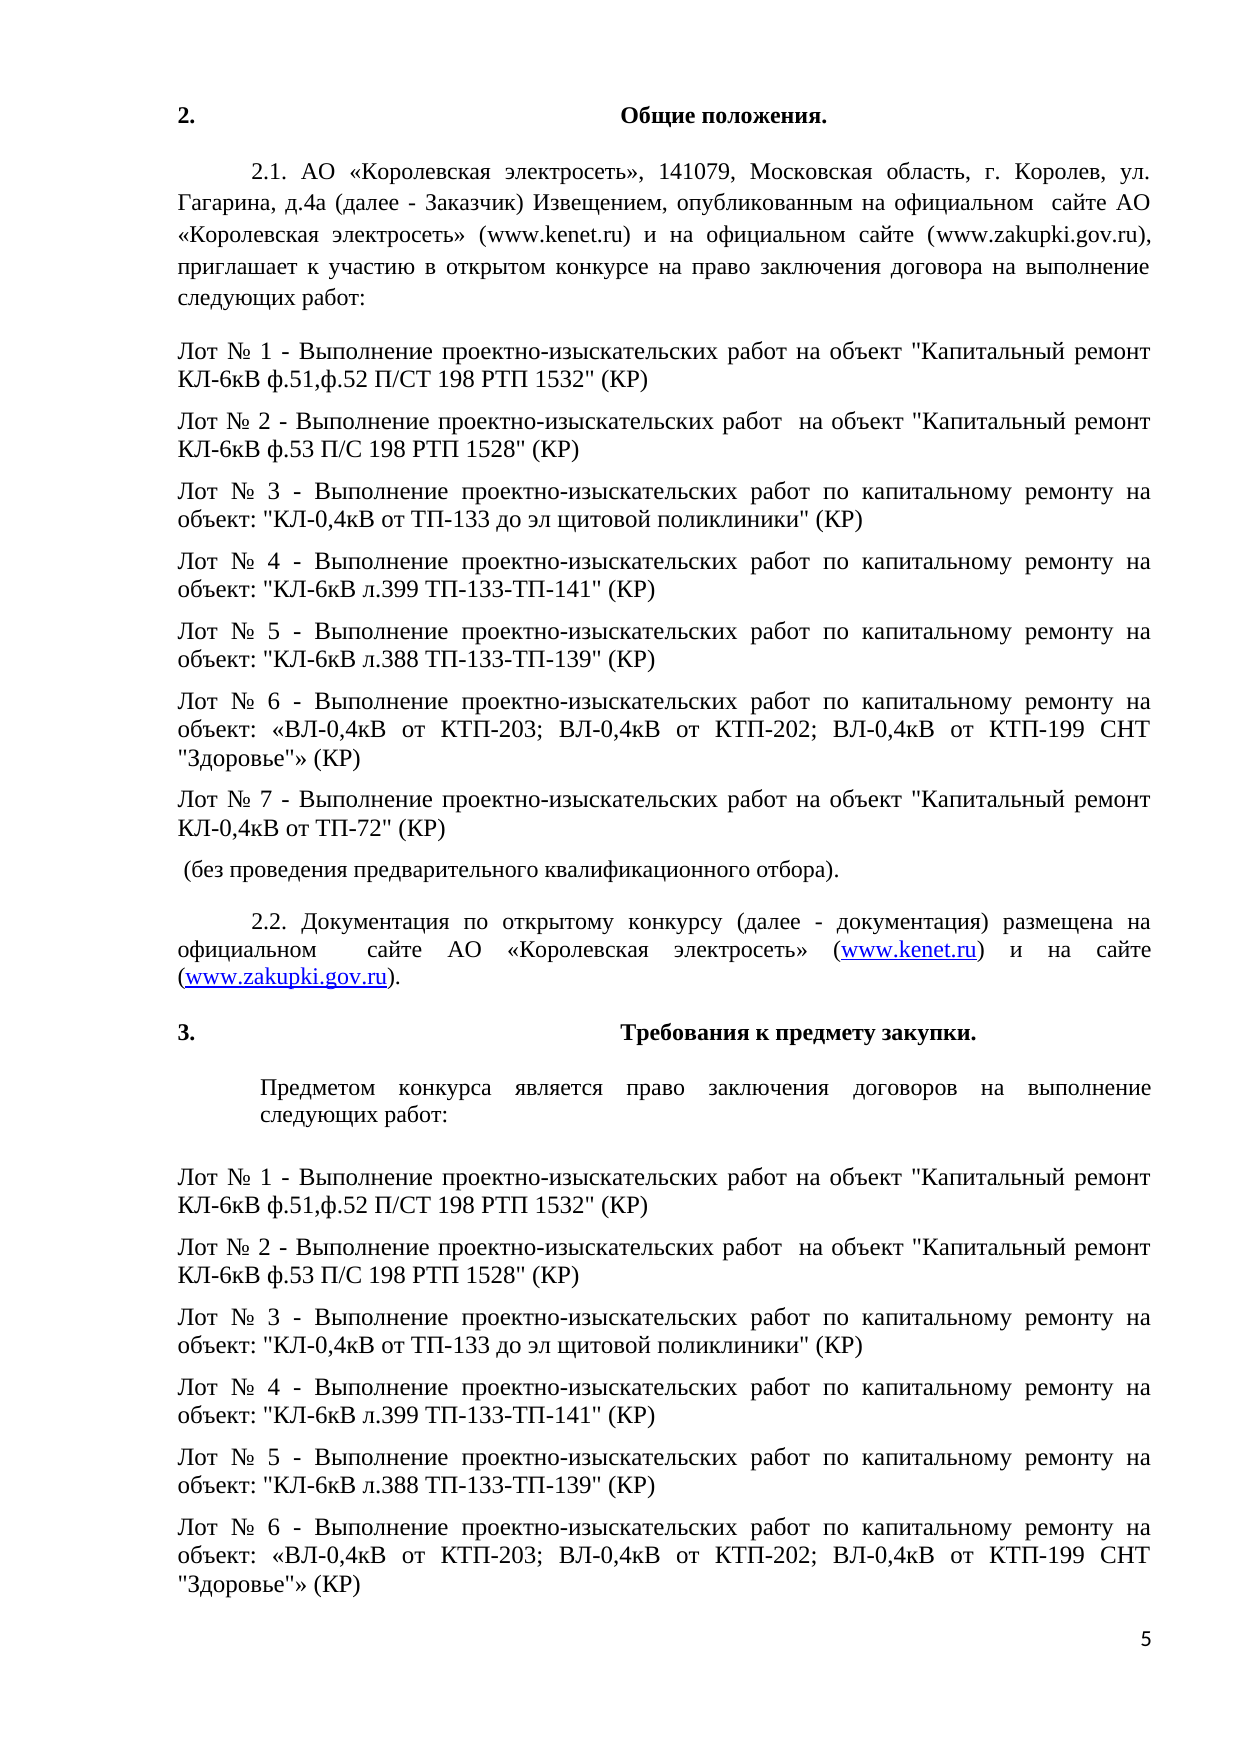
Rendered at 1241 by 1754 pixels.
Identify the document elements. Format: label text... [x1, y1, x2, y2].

list Требования к предмету закупки. [177, 1017, 1152, 1045]
list Лот № 4 - Выполнение проектно-изыскательских работ по капитальному ремонту на объект: "КЛ-6кВ л.399 ТП-133-ТП-141" (КР) [177, 1372, 1152, 1429]
list Лот № 6 - Выполнение проектно-изыскательских работ по капитальному ремонту на объект: «ВЛ-0,4кВ от КТП-203; ВЛ-0,4кВ от КТП-202; ВЛ-0,4кВ от КТП-199 СНТ "Здоровье"» (КР) [177, 1512, 1152, 1598]
list Лот № 2 - Выполнение проектно-изыскательских работ на объект "Капитальный ремонт КЛ-6кВ ф.53 П/С 198 РТП 1528" (КР) [177, 406, 1152, 463]
list 2.2. Документация по открытому конкурсу (далее - документация) размещена на официальном сайте АО «Королевская электросеть» (www.kenet.ru) и на сайте (www.zakupki.gov.ru). [177, 907, 1152, 990]
text (без проведения предварительного квалификационного отбора). [177, 854, 1152, 882]
list Лот № 5 - Выполнение проектно-изыскательских работ по капитальному ремонту на объект: "КЛ-6кВ л.388 ТП-133-ТП-139" (КР) [177, 1442, 1152, 1499]
list Лот № 1 - Выполнение проектно-изыскательских работ на объект "Капитальный ремонт КЛ-6кВ ф.51,ф.52 П/СТ 198 РТП 1532" (КР) [177, 1162, 1152, 1219]
list Лот № 5 - Выполнение проектно-изыскательских работ по капитальному ремонту на объект: "КЛ-6кВ л.388 ТП-133-ТП-139" (КР) [177, 616, 1152, 673]
list Лот № 3 - Выполнение проектно-изыскательских работ по капитальному ремонту на объект: "КЛ-0,4кВ от ТП-133 до эл щитовой поликлиники" (КР) [177, 476, 1152, 533]
list Лот № 1 - Выполнение проектно-изыскательских работ на объект "Капитальный ремонт КЛ-6кВ ф.51,ф.52 П/СТ 198 РТП 1532" (КР) [177, 336, 1152, 393]
list Предметом конкурса является право заключения договоров на выполнение следующих работ: [260, 1073, 1152, 1128]
list Общие положения. [177, 101, 1152, 129]
text 2.1. АО «Королевская электросеть», 141079, Московская область, г. Королев, ул. Гагарина, д.4а (далее - Заказчик) Извещением, опубликованным на официальном сайте АО «Королевская электросеть» (www.kenet.ru) и на официальном сайте (www.zakupki.gov.ru), приглашает к участию в открытом конкурсе на право заключения договора на выполнение следующих работ: [177, 157, 1152, 311]
list Лот № 2 - Выполнение проектно-изыскательских работ на объект "Капитальный ремонт КЛ-6кВ ф.53 П/С 198 РТП 1528" (КР) [177, 1232, 1152, 1289]
list Лот № 6 - Выполнение проектно-изыскательских работ по капитальному ремонту на объект: «ВЛ-0,4кВ от КТП-203; ВЛ-0,4кВ от КТП-202; ВЛ-0,4кВ от КТП-199 СНТ "Здоровье"» (КР) [177, 686, 1152, 772]
list Лот № 7 - Выполнение проектно-изыскательских работ на объект "Капитальный ремонт КЛ-0,4кВ от ТП-72" (КР) [177, 784, 1152, 842]
list Лот № 4 - Выполнение проектно-изыскательских работ по капитальному ремонту на объект: "КЛ-6кВ л.399 ТП-133-ТП-141" (КР) [177, 546, 1152, 603]
list Лот № 3 - Выполнение проектно-изыскательских работ по капитальному ремонту на объект: "КЛ-0,4кВ от ТП-133 до эл щитовой поликлиники" (КР) [177, 1302, 1152, 1359]
